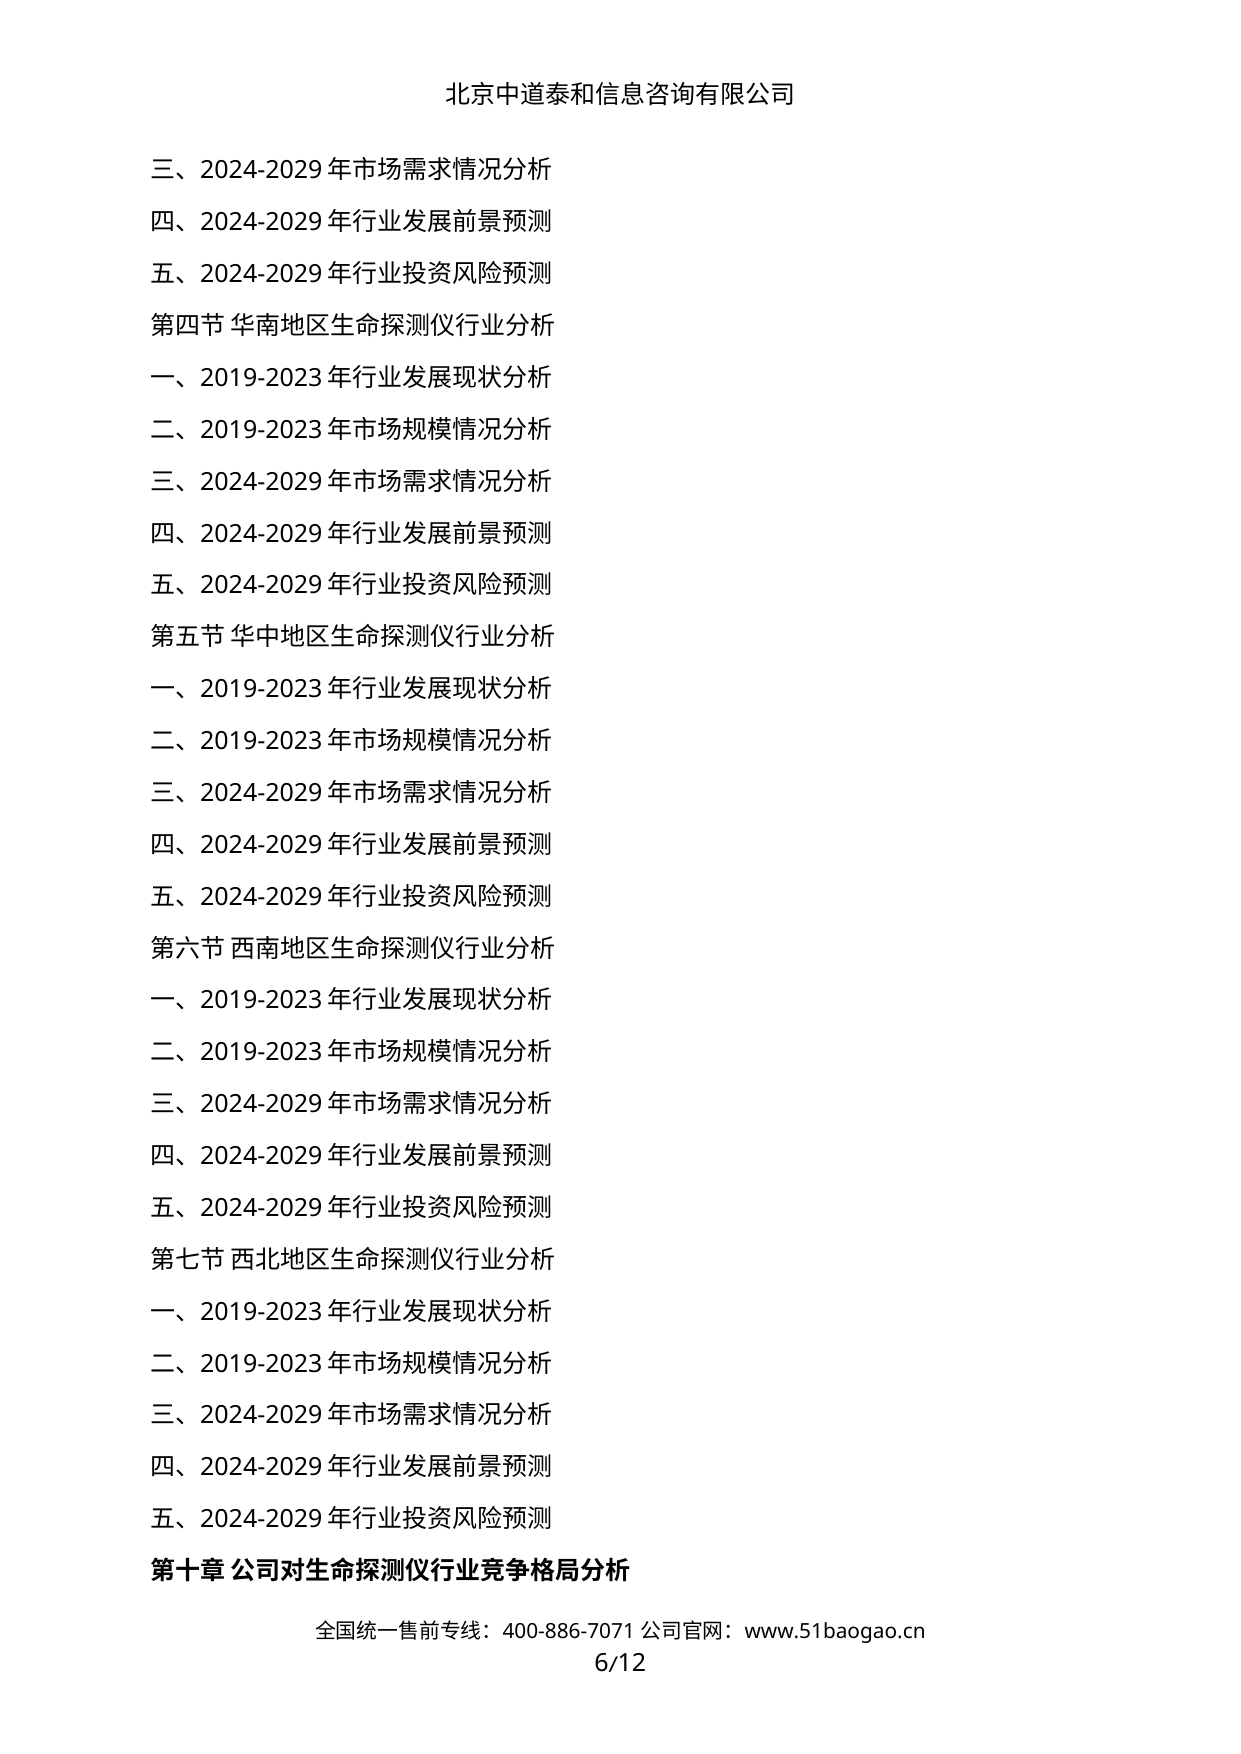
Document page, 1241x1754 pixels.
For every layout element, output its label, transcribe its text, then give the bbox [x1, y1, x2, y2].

text 一、2019-2023年行业发展现状分析 [150, 669, 1090, 705]
text 五、2024-2029年行业投资风险预测 [150, 565, 1090, 601]
text 五、2024-2029年行业投资风险预测 [150, 1187, 1090, 1224]
text 四、2024-2029年行业发展前景预测 [150, 824, 1090, 861]
text 二、2019-2023年市场规模情况分析 [150, 721, 1090, 757]
text 五、2024-2029年行业投资风险预测 [150, 254, 1090, 290]
text 二、2019-2023年市场规模情况分析 [150, 409, 1090, 446]
text 五、2024-2029年行业投资风险预测 [150, 876, 1090, 912]
text 一、2019-2023年行业发展现状分析 [150, 980, 1090, 1016]
text 第十章 公司对生命探测仪行业竞争格局分析 [150, 1551, 1090, 1587]
text 第六节 西南地区生命探测仪行业分析 [150, 928, 1090, 964]
text 三、2024-2029年市场需求情况分析 [150, 461, 1090, 497]
text 五、2024-2029年行业投资风险预测 [150, 1499, 1090, 1535]
text 四、2024-2029年行业发展前景预测 [150, 202, 1090, 238]
text 第五节 华中地区生命探测仪行业分析 [150, 617, 1090, 653]
text 四、2024-2029年行业发展前景预测 [150, 1447, 1090, 1483]
text 一、2019-2023年行业发展现状分析 [150, 1291, 1090, 1327]
text 二、2019-2023年市场规模情况分析 [150, 1032, 1090, 1068]
text 三、2024-2029年市场需求情况分析 [150, 1395, 1090, 1431]
text 四、2024-2029年行业发展前景预测 [150, 1136, 1090, 1172]
text 第七节 西北地区生命探测仪行业分析 [150, 1239, 1090, 1276]
text 一、2019-2023年行业发展现状分析 [150, 357, 1090, 394]
text 第四节 华南地区生命探测仪行业分析 [150, 306, 1090, 342]
text 三、2024-2029年市场需求情况分析 [150, 772, 1090, 809]
text 三、2024-2029年市场需求情况分析 [150, 150, 1090, 186]
text 二、2019-2023年市场规模情况分析 [150, 1343, 1090, 1379]
text 四、2024-2029年行业发展前景预测 [150, 513, 1090, 549]
text 三、2024-2029年市场需求情况分析 [150, 1084, 1090, 1120]
